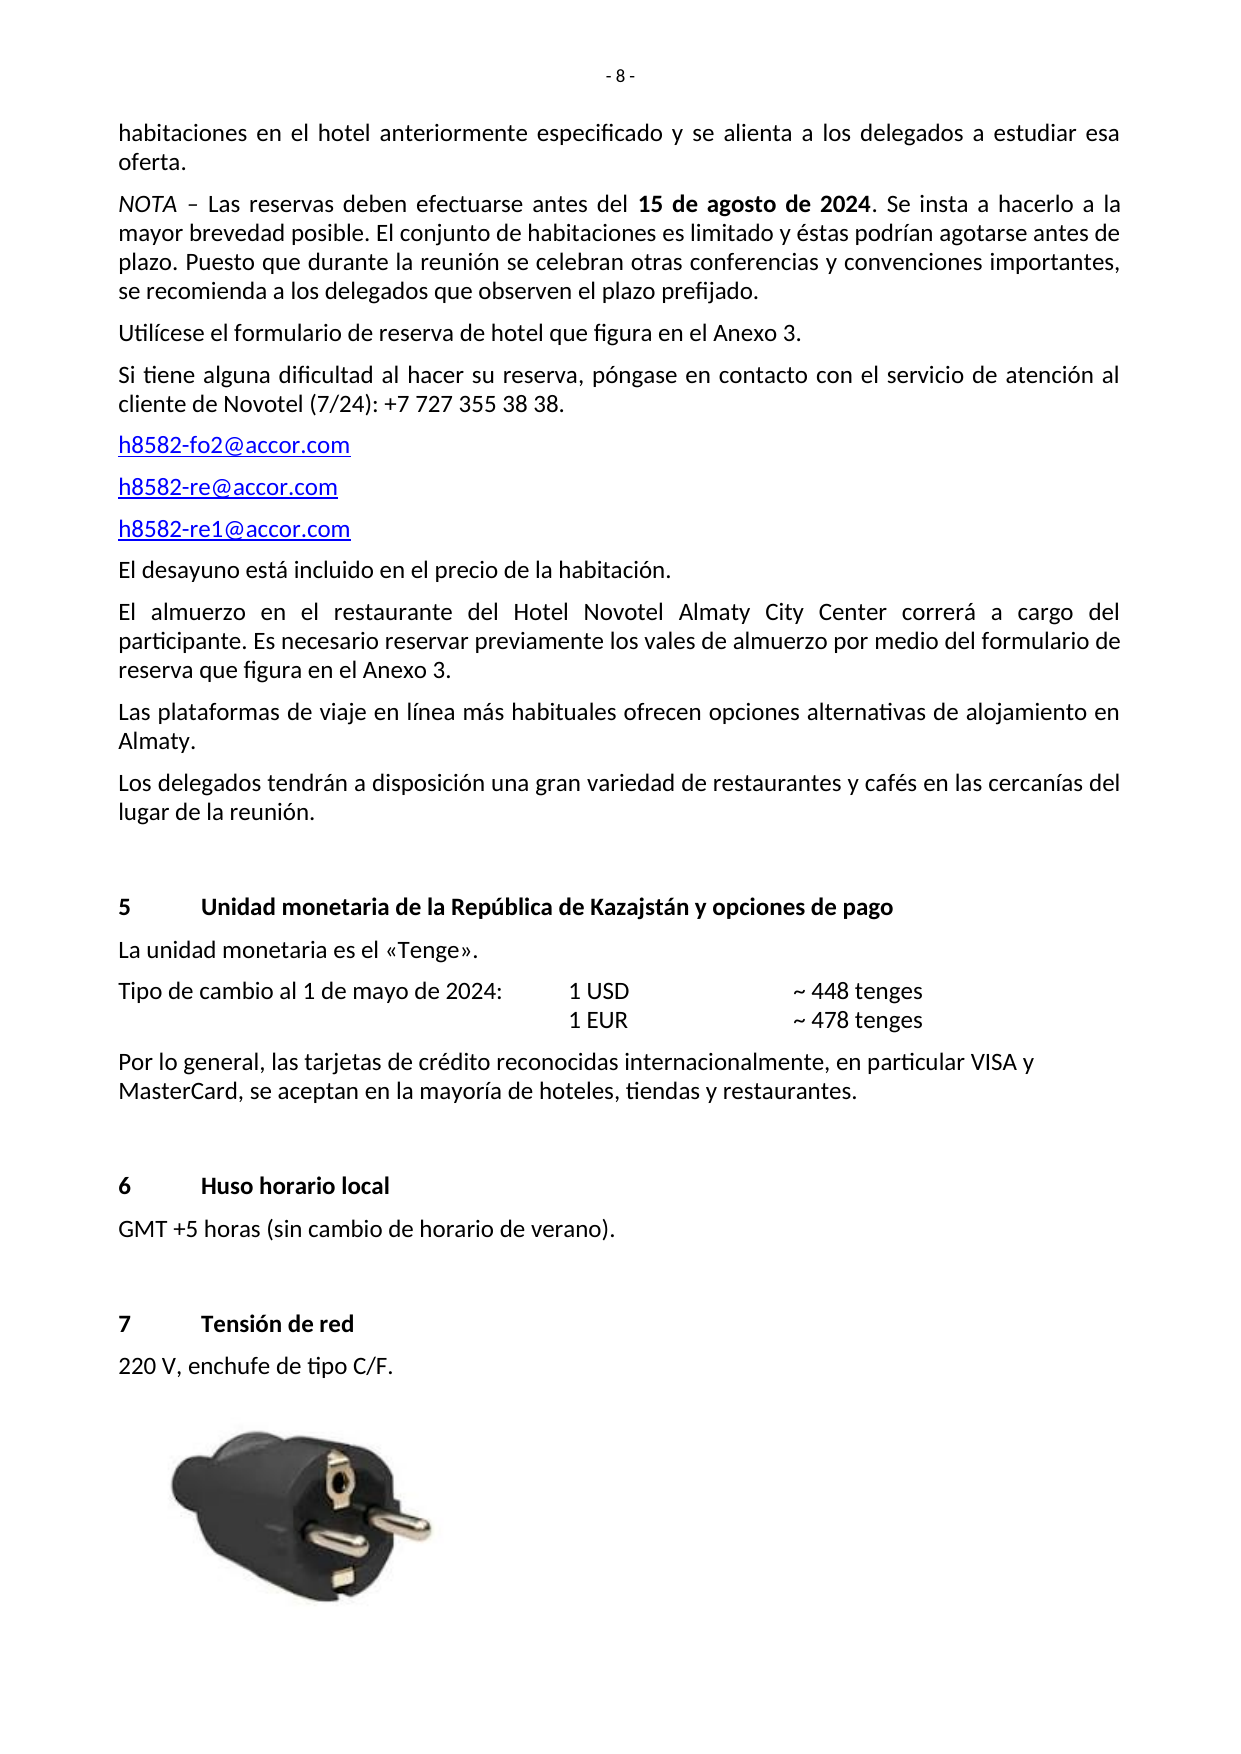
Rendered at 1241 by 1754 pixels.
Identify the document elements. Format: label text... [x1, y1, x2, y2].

text NOTA ‒ Las reservas deben efectuarse antes del 15 de agosto de 2024. Se insta a hacerlo a la mayor brevedad posible. El conjunto de habitaciones es limitado y éstas podrían agotarse antes de plazo. Puesto que durante la reunión se celebran otras conferencias y convenciones importantes, se recomienda a los delegados que observen el plazo prefijado. [118, 189, 1122, 306]
text GMT +5 horas (sin cambio de horario de verano). [118, 1214, 1122, 1243]
text Utilícese el formulario de reserva de hotel que figura en el Anexo 3. [118, 318, 1122, 347]
text h8582-re1@accor.com [118, 514, 1122, 543]
text Los delegados tendrán a disposición una gran variedad de restaurantes y cafés en las cercanías del lugar de la reunión. [118, 768, 1122, 826]
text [118, 118, 1122, 176]
text h8582-fo2@accor.com [118, 431, 1122, 460]
text h8582-re@accor.com [118, 472, 1122, 501]
text 220 V, enchufe de tipo C/F. [118, 1351, 1122, 1381]
text El desayuno está incluido en el precio de la habitación. [118, 556, 1122, 585]
text El almuerzo en el restaurante del Hotel Novotel Almaty City Center correrá a cargo del participante. Es necesario reservar previamente los vales de almuerzo por medio del formulario de reserva que figura en el Anexo 3. [118, 597, 1122, 685]
subtitle 5 Unidad monetaria de la República de Kazajstán y opciones de pago [118, 889, 1122, 922]
text La unidad monetaria es el «Tenge». [118, 935, 1122, 964]
subtitle 6 Huso horario local [118, 1168, 1122, 1201]
text Si tiene alguna dificultad al hacer su reserva, póngase en contacto con el servicio de atención al cliente de Novotel (7/24): +7 727 355 38 38. [118, 360, 1122, 418]
subtitle 7 Tensión de red [118, 1306, 1122, 1339]
text Las plataformas de viaje en línea más habituales ofrecen opciones alternativas de alojamiento en Almaty. [118, 697, 1122, 756]
text Tipo de cambio al 1 de mayo de 2024: 1 USD ~ 448 tenges 1 EUR ~ 478 tenges [118, 976, 1122, 1035]
text Por lo general, las tarjetas de crédito reconocidas internacionalmente, en particular VISA y MasterCard, se aceptan en la mayoría de hoteles, tiendas y restaurantes. [118, 1047, 1122, 1106]
picture [118, 1393, 469, 1644]
